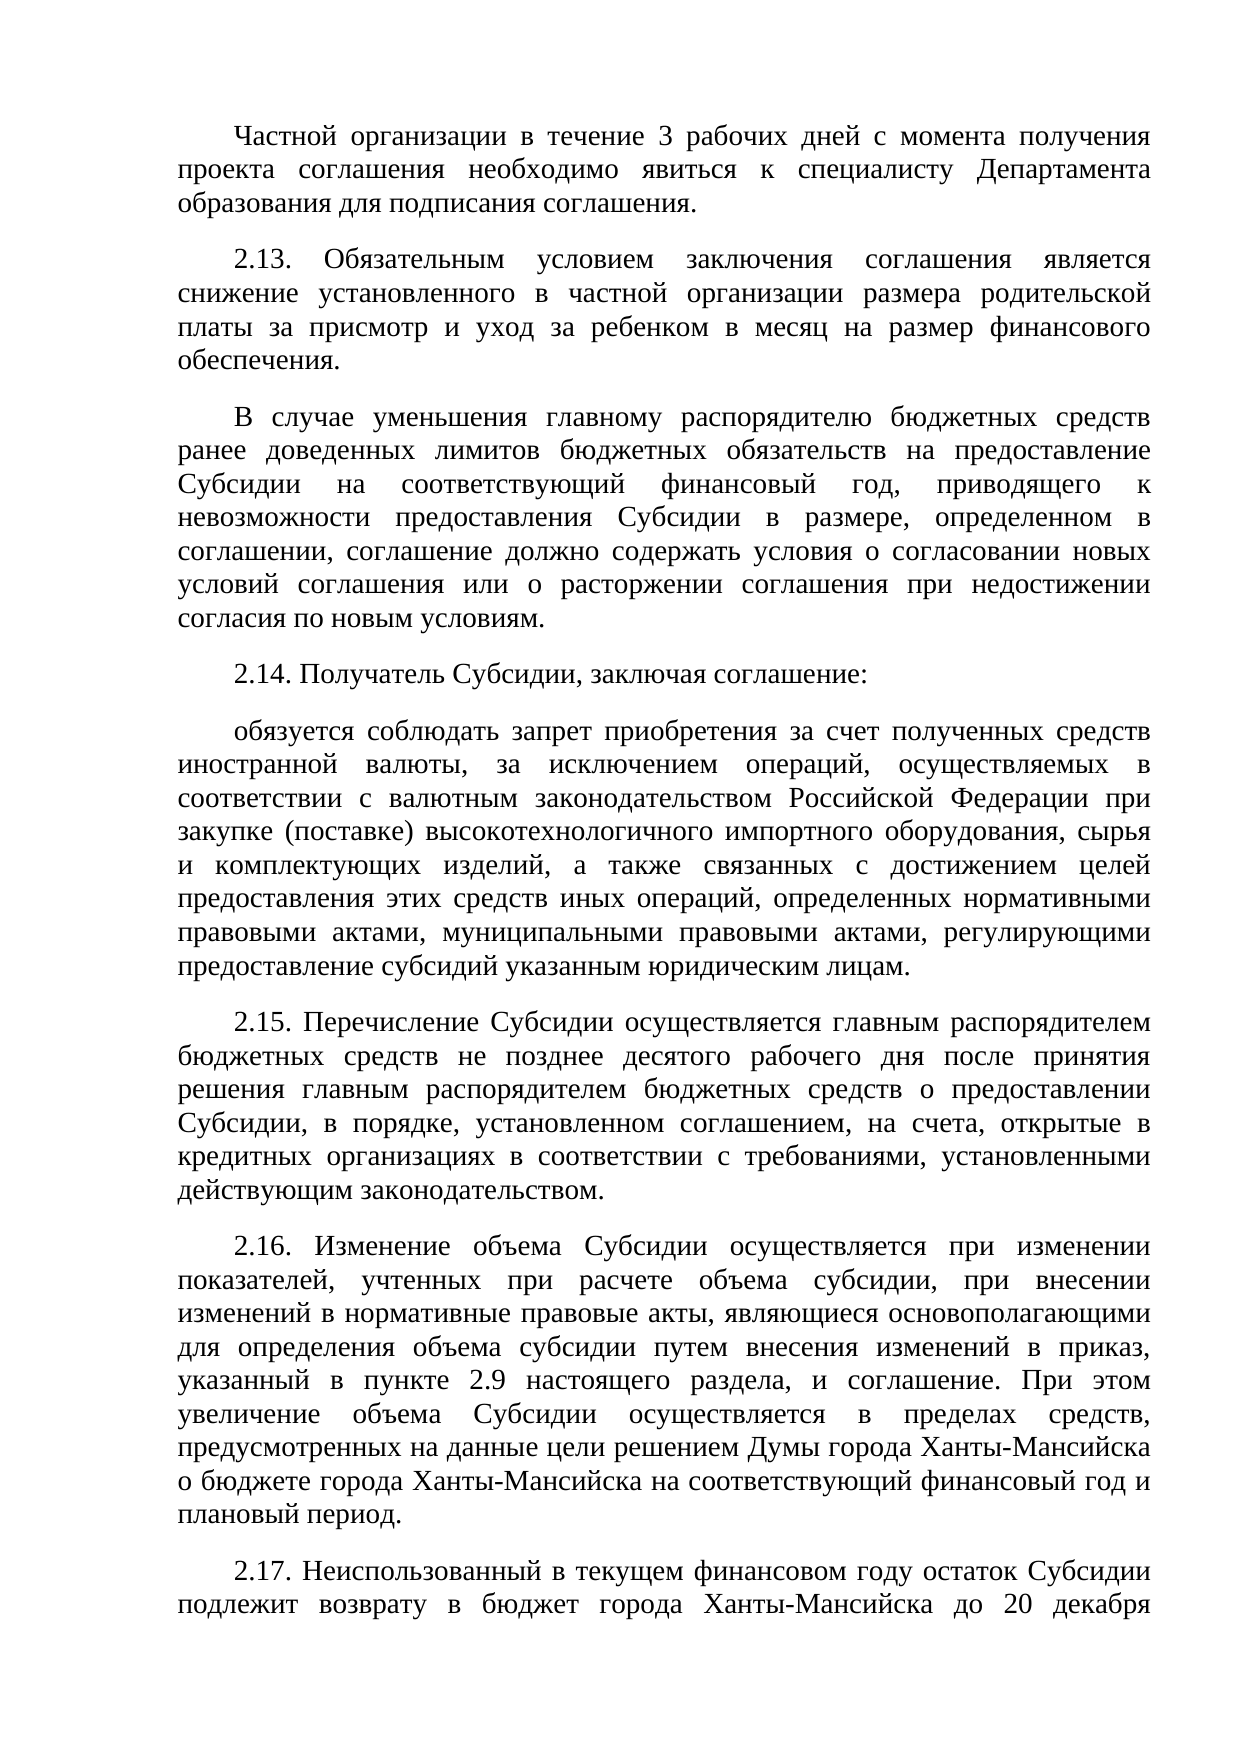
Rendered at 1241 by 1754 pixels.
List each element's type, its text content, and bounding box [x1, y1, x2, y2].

text В случае уменьшения главному распорядителю бюджетных средств ранее доведенных лимитов бюджетных обязательств на предоставление Субсидии на соответствующий финансовый год, приводящего к невозможности предоставления Субсидии в размере, определенном в соглашении, соглашение должно содержать условия о согласовании новых условий соглашения или о расторжении соглашения при недостижении согласия по новым условиям. [177, 399, 1152, 633]
text Частной организации в течение 3 рабочих дней с момента получения проекта соглашения необходимо явиться к специалисту Департамента образования для подписания соглашения. [177, 118, 1152, 219]
text 2.13. Обязательным условием заключения соглашения является снижение установленного в частной организации размера родительской платы за присмотр и уход за ребенком в месяц на размер финансового обеспечения. [177, 242, 1152, 376]
text 2.16. Изменение объема Субсидии осуществляется при изменении показателей, учтенных при расчете объема субсидии, при внесении изменений в нормативные правовые акты, являющиеся основополагающими для определения объема субсидии путем внесения изменений в приказ, указанный в пункте 2.9 настоящего раздела, и соглашение. При этом увеличение объема Субсидии осуществляется в пределах средств, предусмотренных на данные цели решением Думы города Ханты-Мансийска о бюджете города Ханты-Мансийска на соответствующий финансовый год и плановый период. [177, 1228, 1152, 1530]
text 2.14. Получатель Субсидии, заключая соглашение: [177, 656, 1152, 690]
text 2.15. Перечисление Субсидии осуществляется главным распорядителем бюджетных средств не позднее десятого рабочего дня после принятия решения главным распорядителем бюджетных средств о предоставлении Субсидии, в порядке, установленном соглашением, на счета, открытые в кредитных организациях в соответствии с требованиями, установленными действующим законодательством. [177, 1004, 1152, 1205]
text обязуется соблюдать запрет приобретения за счет полученных средств иностранной валюты, за исключением операций, осуществляемых в соответствии с валютным законодательством Российской Федерации при закупке (поставке) высокотехнологичного импортного оборудования, сырья и комплектующих изделий, а также связанных с достижением целей предоставления этих средств иных операций, определенных нормативными правовыми актами, муниципальными правовыми актами, регулирующими предоставление субсидий указанным юридическим лицам. [177, 713, 1152, 981]
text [177, 1553, 1152, 1620]
